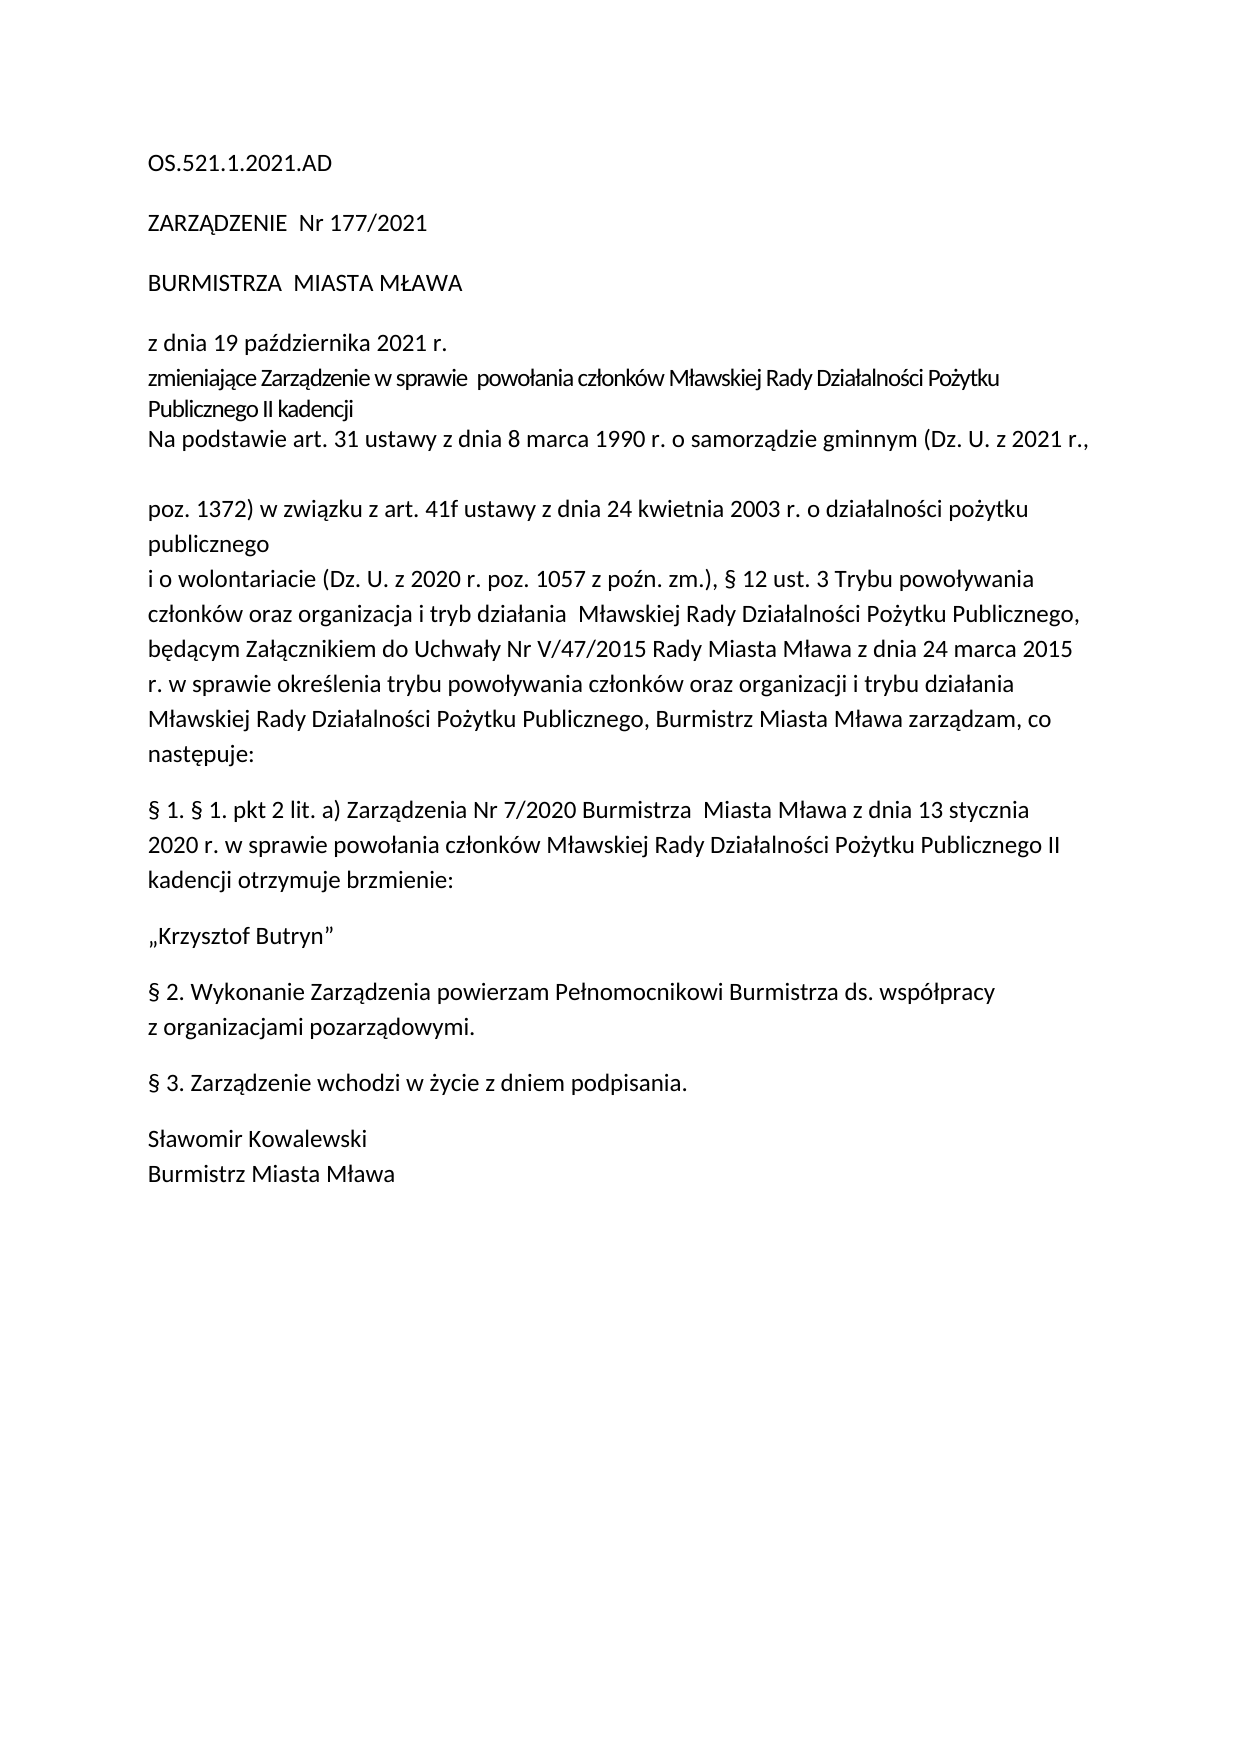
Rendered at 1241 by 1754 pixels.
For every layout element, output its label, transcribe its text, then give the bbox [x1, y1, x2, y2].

subtitle BURMISTRZA MIASTA MŁAWA [148, 268, 1093, 298]
text „Krzysztof Butryn” [148, 920, 1093, 951]
text OS.521.1.2021.AD [148, 148, 1093, 178]
subtitle ZARZĄDZENIE Nr 177/2021 [148, 208, 1093, 238]
text Na podstawie art. 31 ustawy z dnia 8 marca 1990 r. o samorządzie gminnym (Dz. U. z 2021 r., poz. 1372) w związku z art. 41f ustawy z dnia 24 kwietnia 2003 r. o działalności pożytku publicznego i o wolontariacie (Dz. U. z 2020 r. poz. 1057 z poźn. zm.), § 12 ust. 3 Trybu powoływania członków oraz organizacja i tryb działania Mławskiej Rady Działalności Pożytku Publicznego, będącym Załącznikiem do Uchwały Nr V/47/2015 Rady Miasta Mława z dnia 24 marca 2015 r. w sprawie określenia trybu powoływania członków oraz organizacji i trybu działania Mławskiej Rady Działalności Pożytku Publicznego, Burmistrz Miasta Mława zarządzam, co następuje: [148, 424, 1093, 769]
text Sławomir Kowalewski [148, 1123, 1093, 1153]
text § 1. § 1. pkt 2 lit. a) Zarządzenia Nr 7/2020 Burmistrza Miasta Mława z dnia 13 stycznia 2020 r. w sprawie powołania członków Mławskiej Rady Działalności Pożytku Publicznego II kadencji otrzymuje brzmienie: [148, 794, 1093, 895]
text § 3. Zarządzenie wchodzi w życie z dniem podpisania. [148, 1067, 1093, 1097]
text Burmistrz Miasta Mława [148, 1158, 1093, 1188]
text § 2. Wykonanie Zarządzenia powierzam Pełnomocnikowi Burmistrza ds. współpracy z organizacjami pozarządowymi. [148, 976, 1093, 1042]
title zmieniające Zarządzenie w sprawie powołania członków Mławskiej Rady Działalności Pożytku Publicznego II kadencji [148, 363, 1093, 424]
subtitle z dnia 19 października 2021 r. [148, 328, 1093, 358]
